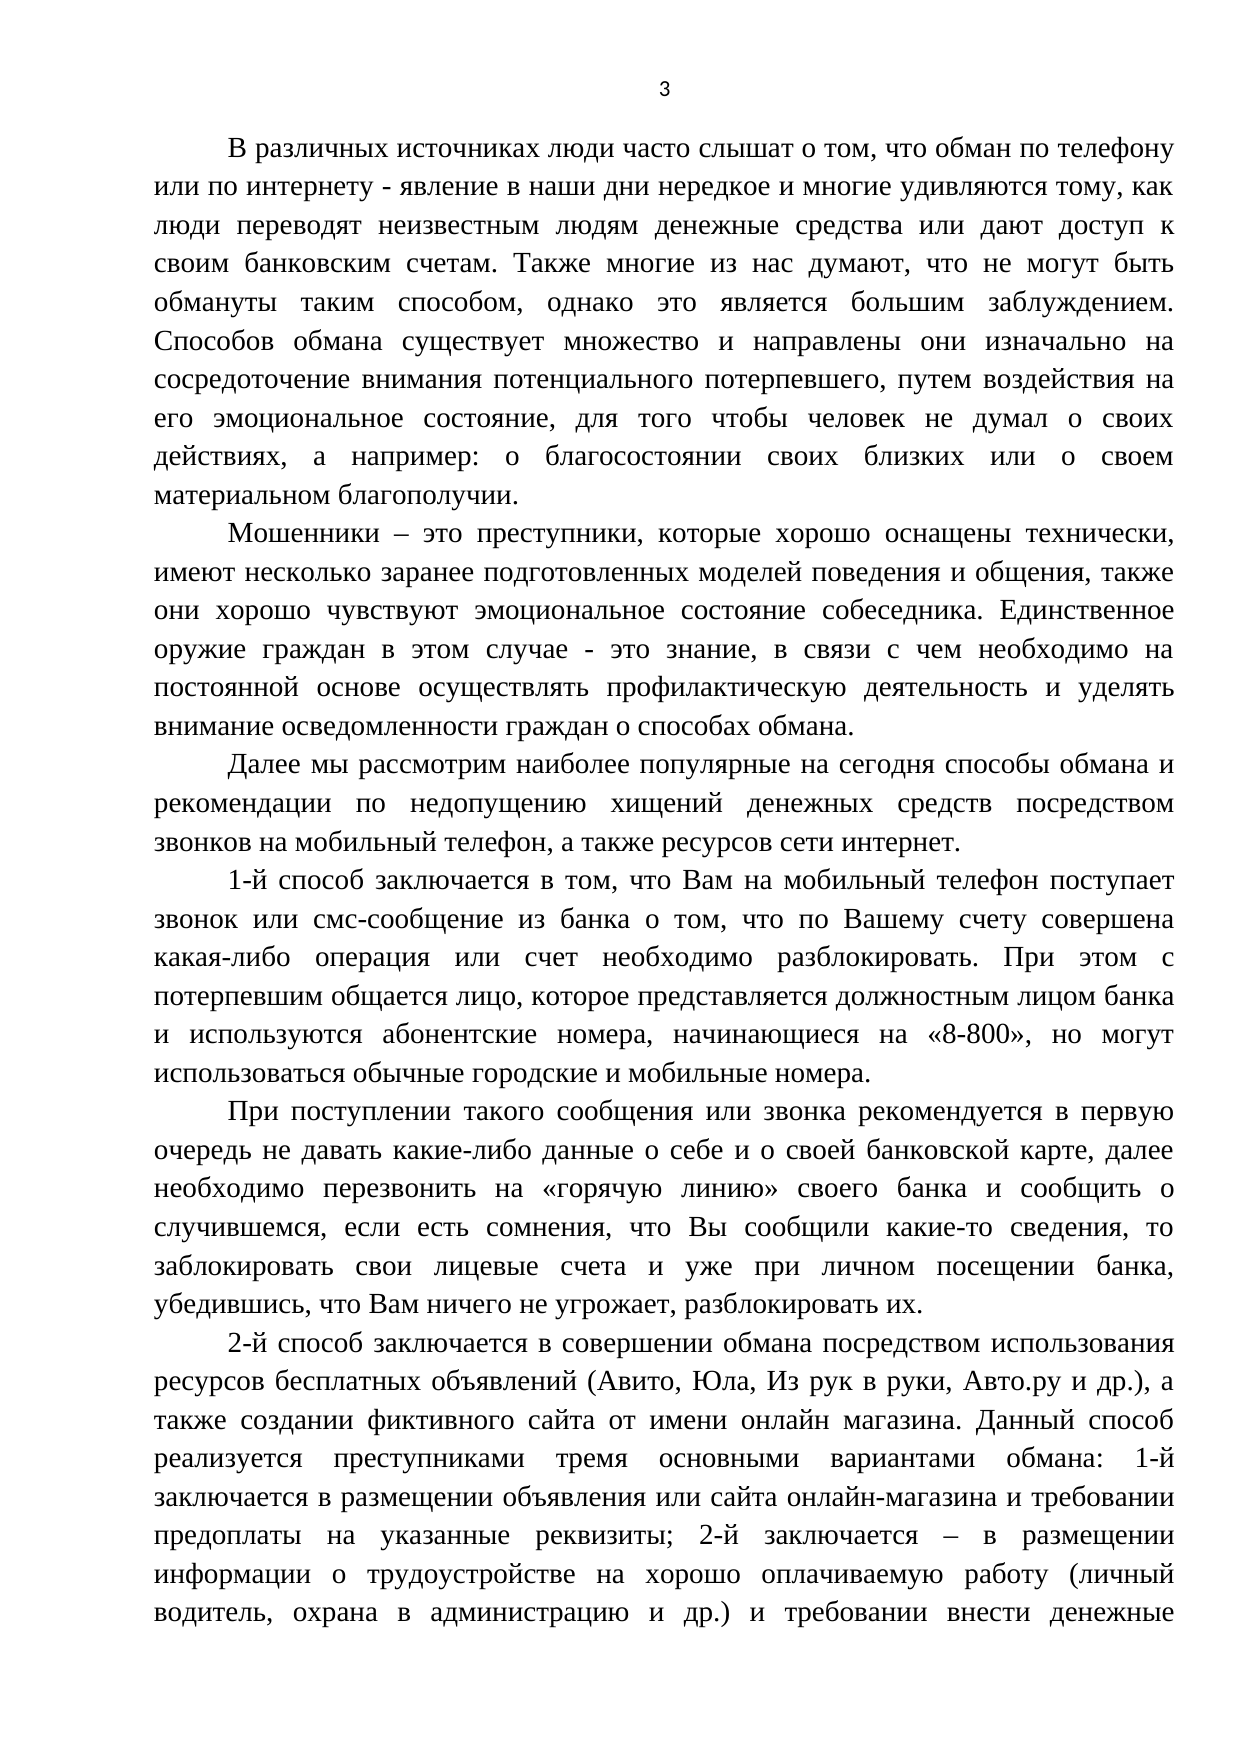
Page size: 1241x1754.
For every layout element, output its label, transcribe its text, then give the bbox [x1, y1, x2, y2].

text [154, 1325, 1175, 1628]
text 1-й способ заключается в том, что Вам на мобильный телефон поступает звонок или смс-сообщение из банка о том, что по Вашему счету совершена какая-либо операция или счет необходимо разблокировать. При этом с потерпевшим общается лицо, которое представляется должностным лицом банка и используются абонентские номера, начинающиеся на «8-800», но могут использоваться обычные городские и мобильные номера. [154, 862, 1175, 1088]
text Мошенники – это преступники, которые хорошо оснащены технически, имеют несколько заранее подготовленных моделей поведения и общения, также они хорошо чувствуют эмоциональное состояние собеседника. Единственное оружие граждан в этом случае - это знание, в связи с чем необходимо на постоянной основе осуществлять профилактическую деятельность и уделять внимание осведомленности граждан о способах обмана. [154, 515, 1175, 742]
text Далее мы рассмотрим наиболее популярные на сегодня способы обмана и рекомендации по недопущению хищений денежных средств посредством звонков на мобильный телефон, а также ресурсов сети интернет. [154, 747, 1175, 857]
text При поступлении такого сообщения или звонка рекомендуется в первую очередь не давать какие-либо данные о себе и о своей банковской карте, далее необходимо перезвонить на «горячую линию» своего банка и сообщить о случившемся, если есть сомнения, что Вы сообщили какие-то сведения, то заблокировать свои лицевые счета и уже при личном посещении банка, убедившись, что Вам ничего не угрожает, разблокировать их. [154, 1093, 1175, 1320]
text В различных источниках люди часто слышат о том, что обман по телефону или по интернету - явление в наши дни нередкое и многие удивляются тому, как люди переводят неизвестным людям денежные средства или дают доступ к своим банковским счетам. Также многие из нас думают, что не могут быть обмануты таким способом, однако это является большим заблуждением. Способов обмана существует множество и направлены они изначально на сосредоточение внимания потенциального потерпевшего, путем воздействия на его эмоциональное состояние, для того чтобы человек не думал о своих действиях, а например: о благосостоянии своих близких или о своем материальном благополучии. [154, 130, 1175, 510]
